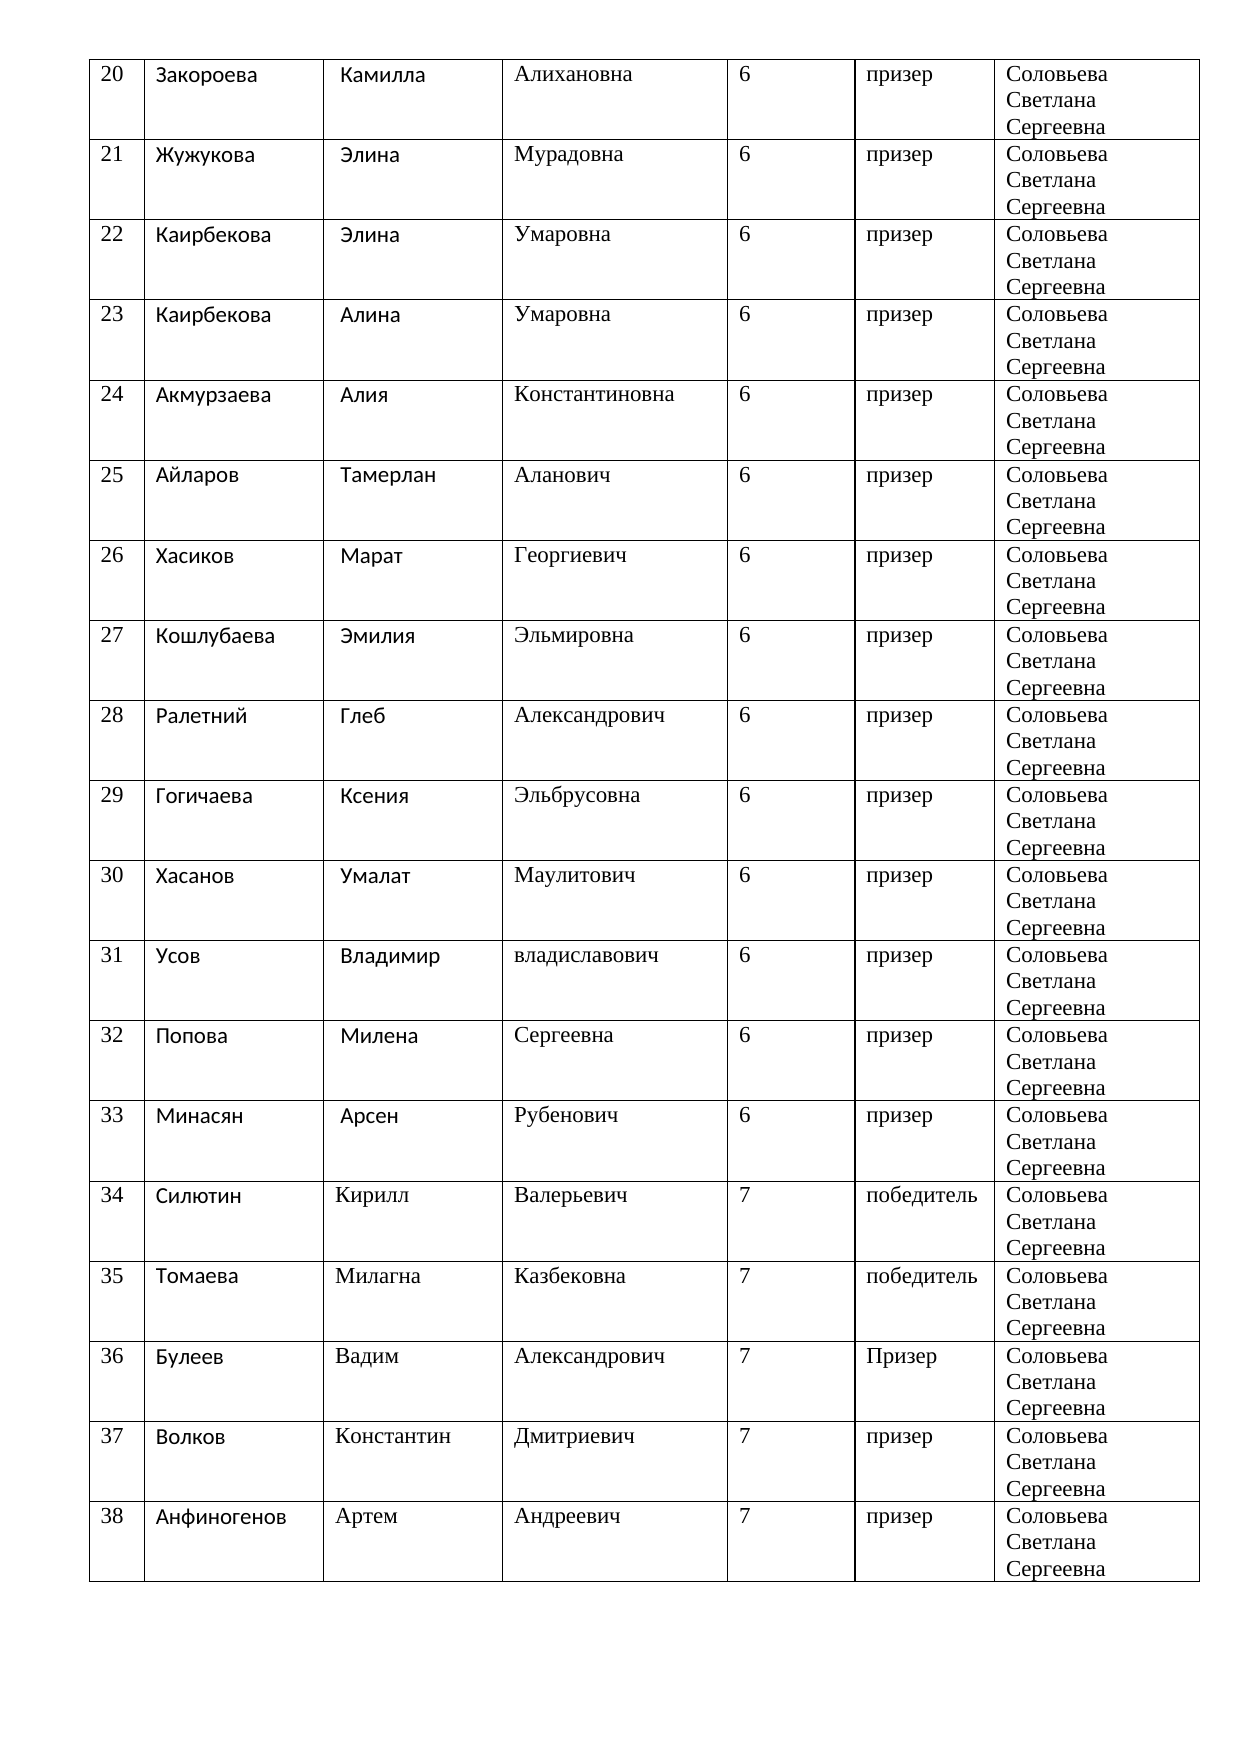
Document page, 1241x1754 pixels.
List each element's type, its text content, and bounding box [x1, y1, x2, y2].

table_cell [995, 1502, 1199, 1581]
table_cell 6 [728, 1021, 854, 1100]
table_cell Андреевич [503, 1502, 727, 1581]
table_cell Хасиков [145, 541, 323, 620]
table_cell Александрович [503, 1342, 727, 1421]
table_cell Умаровна [503, 220, 727, 299]
table_cell 6 [728, 861, 854, 940]
table_cell 7 [728, 1182, 854, 1261]
table_cell Элина [324, 220, 502, 299]
table_cell призер [856, 60, 994, 139]
table_cell Ралетний [145, 701, 323, 780]
table_cell 28 [90, 701, 144, 780]
table_cell 6 [728, 461, 854, 540]
table_cell Валерьевич [503, 1182, 727, 1261]
table_cell Соловьева Светлана Сергеевна [995, 941, 1199, 1020]
table_cell призер [856, 701, 994, 780]
table_cell 23 [90, 300, 144, 379]
table_cell 27 [90, 621, 144, 700]
table_cell 22 [90, 220, 144, 299]
table_cell призер [856, 140, 994, 219]
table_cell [995, 60, 1199, 139]
table_cell Вадим [324, 1342, 502, 1421]
table_cell 26 [90, 541, 144, 620]
table_cell призер [856, 220, 994, 299]
table_cell 6 [728, 1101, 854, 1181]
table_cell призер [856, 621, 994, 700]
table_cell Булеев [145, 1342, 323, 1421]
table_cell Георгиевич [503, 541, 727, 620]
table_cell Эльмировна [503, 621, 727, 700]
table_cell Тамерлан [324, 461, 502, 540]
table_cell 34 [90, 1182, 144, 1261]
table_cell 36 [90, 1342, 144, 1421]
table_cell Соловьева Светлана Сергеевна [995, 1021, 1199, 1100]
table_cell Кирилл [324, 1182, 502, 1261]
table_cell 6 [728, 781, 854, 860]
table_cell Соловьева Светлана Сергеевна [995, 1182, 1199, 1261]
table_cell призер [856, 300, 994, 379]
table_cell призер [856, 1502, 994, 1581]
table_cell Ксения [324, 781, 502, 860]
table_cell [995, 140, 1199, 219]
table_cell Арсен [324, 1101, 502, 1181]
table_cell Соловьева Светлана Сергеевна [995, 621, 1199, 700]
table_cell Соловьева Светлана Сергеевна [995, 861, 1199, 940]
table_cell Томаева [145, 1262, 323, 1341]
table_cell 35 [90, 1262, 144, 1341]
table_cell 37 [90, 1422, 144, 1501]
table_cell Артем [324, 1502, 502, 1581]
table_cell 38 [90, 1502, 144, 1581]
table_cell Соловьева Светлана Сергеевна [995, 1262, 1199, 1341]
table_cell Соловьева Светлана Сергеевна [995, 781, 1199, 860]
table_cell Марат [324, 541, 502, 620]
table_cell Аланович [503, 461, 727, 540]
table_cell Глеб [324, 701, 502, 780]
table_cell 7 [728, 1422, 854, 1501]
table_cell Алия [324, 381, 502, 459]
table_cell 24 [90, 381, 144, 459]
table_cell Милена [324, 1021, 502, 1100]
table_cell Александрович [503, 701, 727, 780]
table_cell Сергеевна [503, 1021, 727, 1100]
table_cell 7 [728, 1502, 854, 1581]
table_cell Мурадовна [503, 140, 727, 219]
table_cell Соловьева Светлана Сергеевна [995, 220, 1199, 299]
table_cell Элина [324, 140, 502, 219]
table_cell 6 [728, 300, 854, 379]
table_cell 31 [90, 941, 144, 1020]
table_cell Эмилия [324, 621, 502, 700]
table_cell 21 [90, 140, 144, 219]
table_cell 7 [728, 1262, 854, 1341]
table_cell Константин [324, 1422, 502, 1501]
table_cell 33 [90, 1101, 144, 1181]
table_cell владиславович [503, 941, 727, 1020]
table_cell 6 [728, 220, 854, 299]
table_cell Камилла [324, 60, 502, 139]
table_cell Умалат [324, 861, 502, 940]
table_cell Владимир [324, 941, 502, 1020]
table_cell 20 [90, 60, 144, 139]
table_cell Айларов [145, 461, 323, 540]
table_cell Усов [145, 941, 323, 1020]
table_cell Хасанов [145, 861, 323, 940]
table_cell Маулитович [503, 861, 727, 940]
table_cell Жужукова [145, 140, 323, 219]
table_cell призер [856, 1101, 994, 1181]
table_cell Попова [145, 1021, 323, 1100]
table_cell Каирбекова [145, 220, 323, 299]
table_cell 6 [728, 541, 854, 620]
table_cell Дмитриевич [503, 1422, 727, 1501]
table_cell Эльбрусовна [503, 781, 727, 860]
table_cell Соловьева Светлана Сергеевна [995, 1422, 1199, 1501]
table_cell Соловьева Светлана Сергеевна [995, 461, 1199, 540]
table_cell 30 [90, 861, 144, 940]
table_cell призер [856, 1422, 994, 1501]
table_cell призер [856, 461, 994, 540]
table_cell 7 [728, 1342, 854, 1421]
table_cell победитель [856, 1262, 994, 1341]
table_cell Казбековна [503, 1262, 727, 1341]
table_cell Каирбекова [145, 300, 323, 379]
table_cell Призер [856, 1342, 994, 1421]
table_cell 32 [90, 1021, 144, 1100]
table_cell Умаровна [503, 300, 727, 379]
table_cell 6 [728, 60, 854, 139]
table_cell Соловьева Светлана Сергеевна [995, 300, 1199, 379]
table_cell Соловьева Светлана Сергеевна [995, 541, 1199, 620]
table_cell Волков [145, 1422, 323, 1501]
table_cell Алина [324, 300, 502, 379]
table_cell Соловьева Светлана Сергеевна [995, 1342, 1199, 1421]
table_cell Алихановна [503, 60, 727, 139]
table_cell Закороева [145, 60, 323, 139]
table_cell Рубенович [503, 1101, 727, 1181]
table_cell Соловьева Светлана Сергеевна [995, 381, 1199, 459]
table_cell призер [856, 781, 994, 860]
table_cell 6 [728, 701, 854, 780]
table_cell призер [856, 1021, 994, 1100]
table_cell 6 [728, 140, 854, 219]
table_cell Соловьева Светлана Сергеевна [995, 1101, 1199, 1181]
table_cell Акмурзаева [145, 381, 323, 459]
table_cell Гогичаева [145, 781, 323, 860]
table_cell призер [856, 941, 994, 1020]
table_cell Кошлубаева [145, 621, 323, 700]
table_cell победитель [856, 1182, 994, 1261]
table_cell Минасян [145, 1101, 323, 1181]
table_cell 25 [90, 461, 144, 540]
table_cell Соловьева Светлана Сергеевна [995, 701, 1199, 780]
table_cell Константиновна [503, 381, 727, 459]
table_cell Милагна [324, 1262, 502, 1341]
table_cell Силютин [145, 1182, 323, 1261]
table_cell призер [856, 541, 994, 620]
table_cell призер [856, 381, 994, 459]
table_cell 29 [90, 781, 144, 860]
table_cell 6 [728, 381, 854, 459]
table_cell призер [856, 861, 994, 940]
table_cell 6 [728, 621, 854, 700]
table_cell Анфиногенов [145, 1502, 323, 1581]
table_cell 6 [728, 941, 854, 1020]
